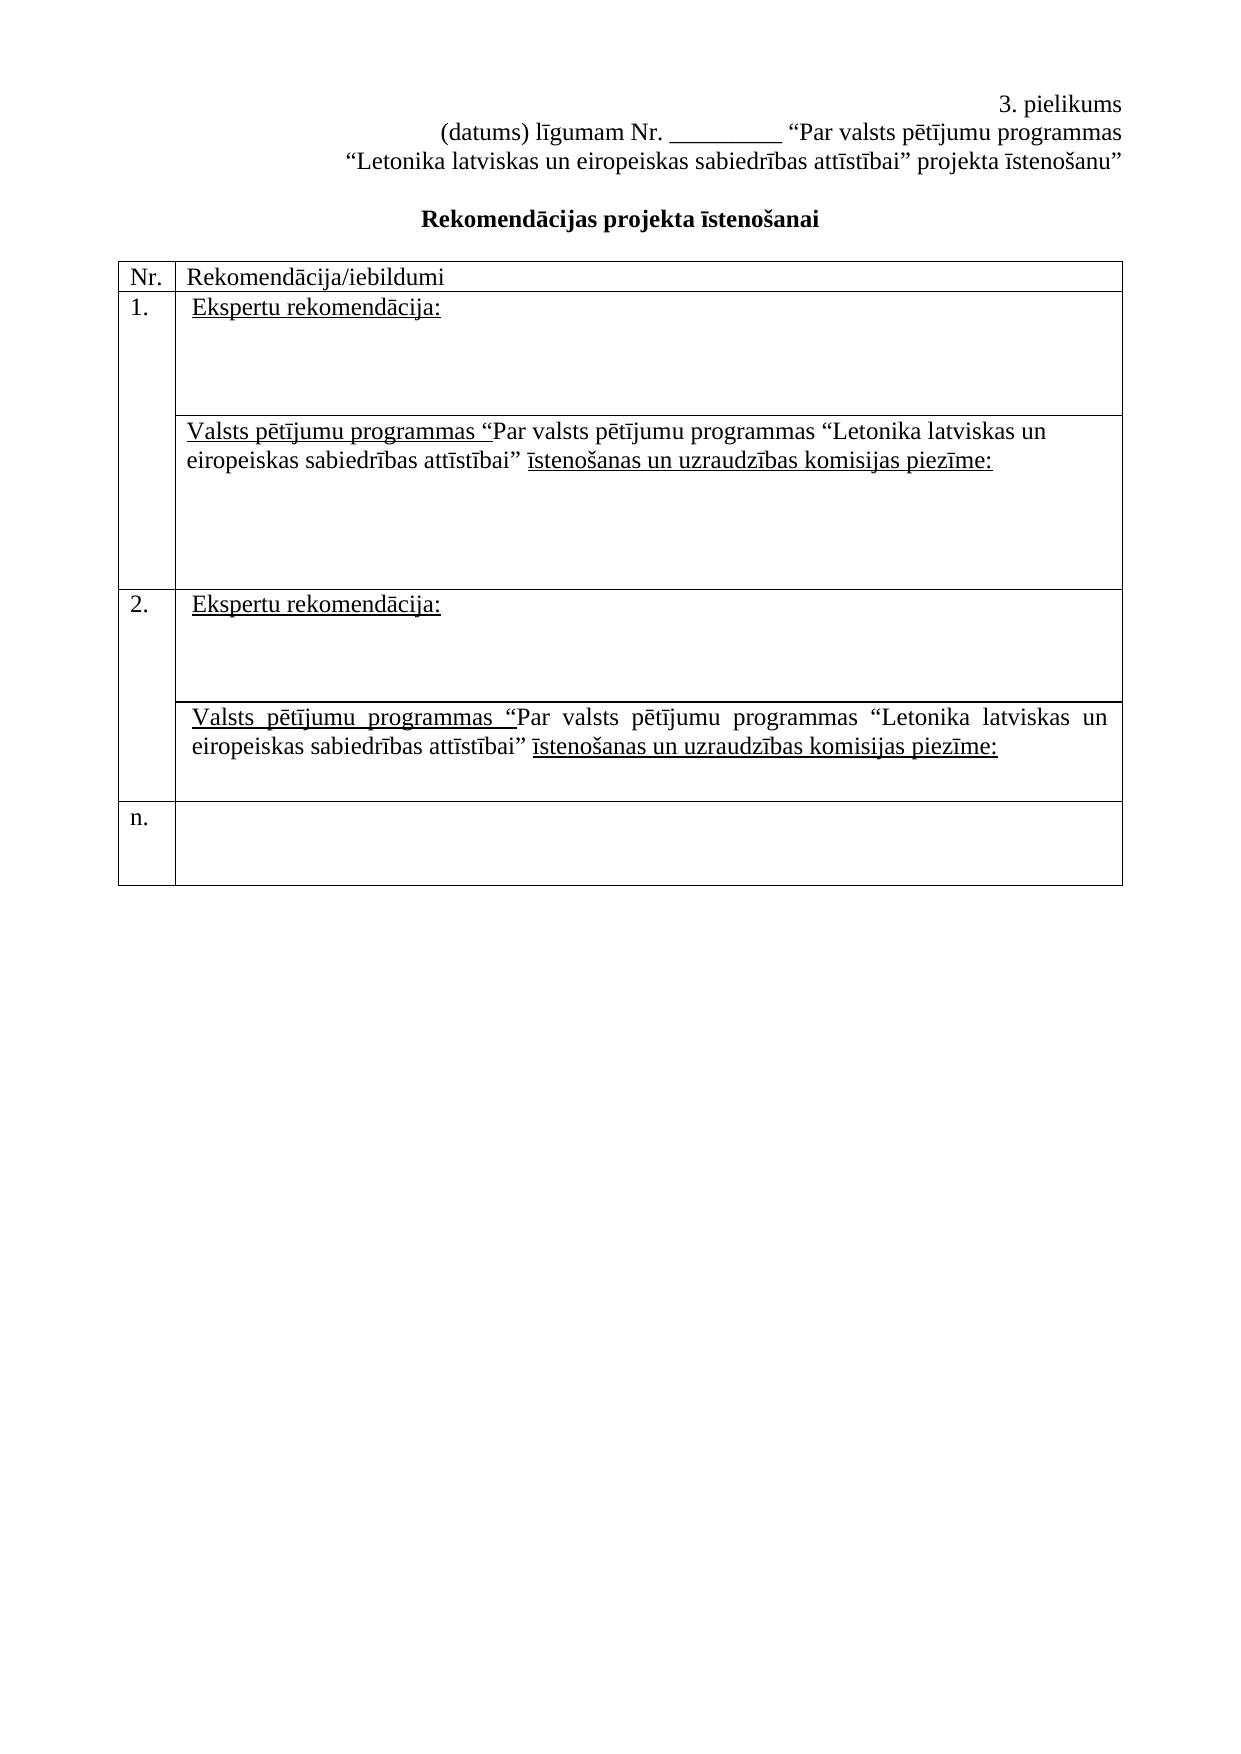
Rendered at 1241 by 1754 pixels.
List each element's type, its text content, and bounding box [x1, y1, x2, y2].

table_cell Ekspertu rekomendācija: [176, 292, 1122, 415]
table_cell 1. [119, 292, 175, 588]
table_cell Valsts pētījumu programmas “Par valsts pētījumu programmas “Letonika latviskas un eiropeiskas sabiedrības attīstībai” īstenošanas un uzraudzības komisijas piezīme: [176, 703, 1122, 801]
table_cell n. [119, 802, 175, 885]
text Rekomendācijas projekta īstenošanai [118, 204, 1122, 232]
text 3. pielikums [118, 89, 1122, 117]
table_cell [176, 802, 1122, 885]
table_header Nr. [119, 262, 175, 291]
text “Letonika latviskas un eiropeiskas sabiedrības attīstībai” projekta īstenošanu” [118, 146, 1122, 175]
table_cell Valsts pētījumu programmas “Par valsts pētījumu programmas “Letonika latviskas un eiropeiskas sabiedrības attīstībai” īstenošanas un uzraudzības komisijas piezīme: [176, 416, 1122, 588]
table_header Rekomendācija/iebildumi [176, 262, 1122, 291]
text (datums) līgumam Nr. _________ “Par valsts pētījumu programmas [118, 117, 1122, 146]
table_cell Ekspertu rekomendācija: [176, 590, 1122, 701]
table_cell 2. [119, 590, 175, 801]
